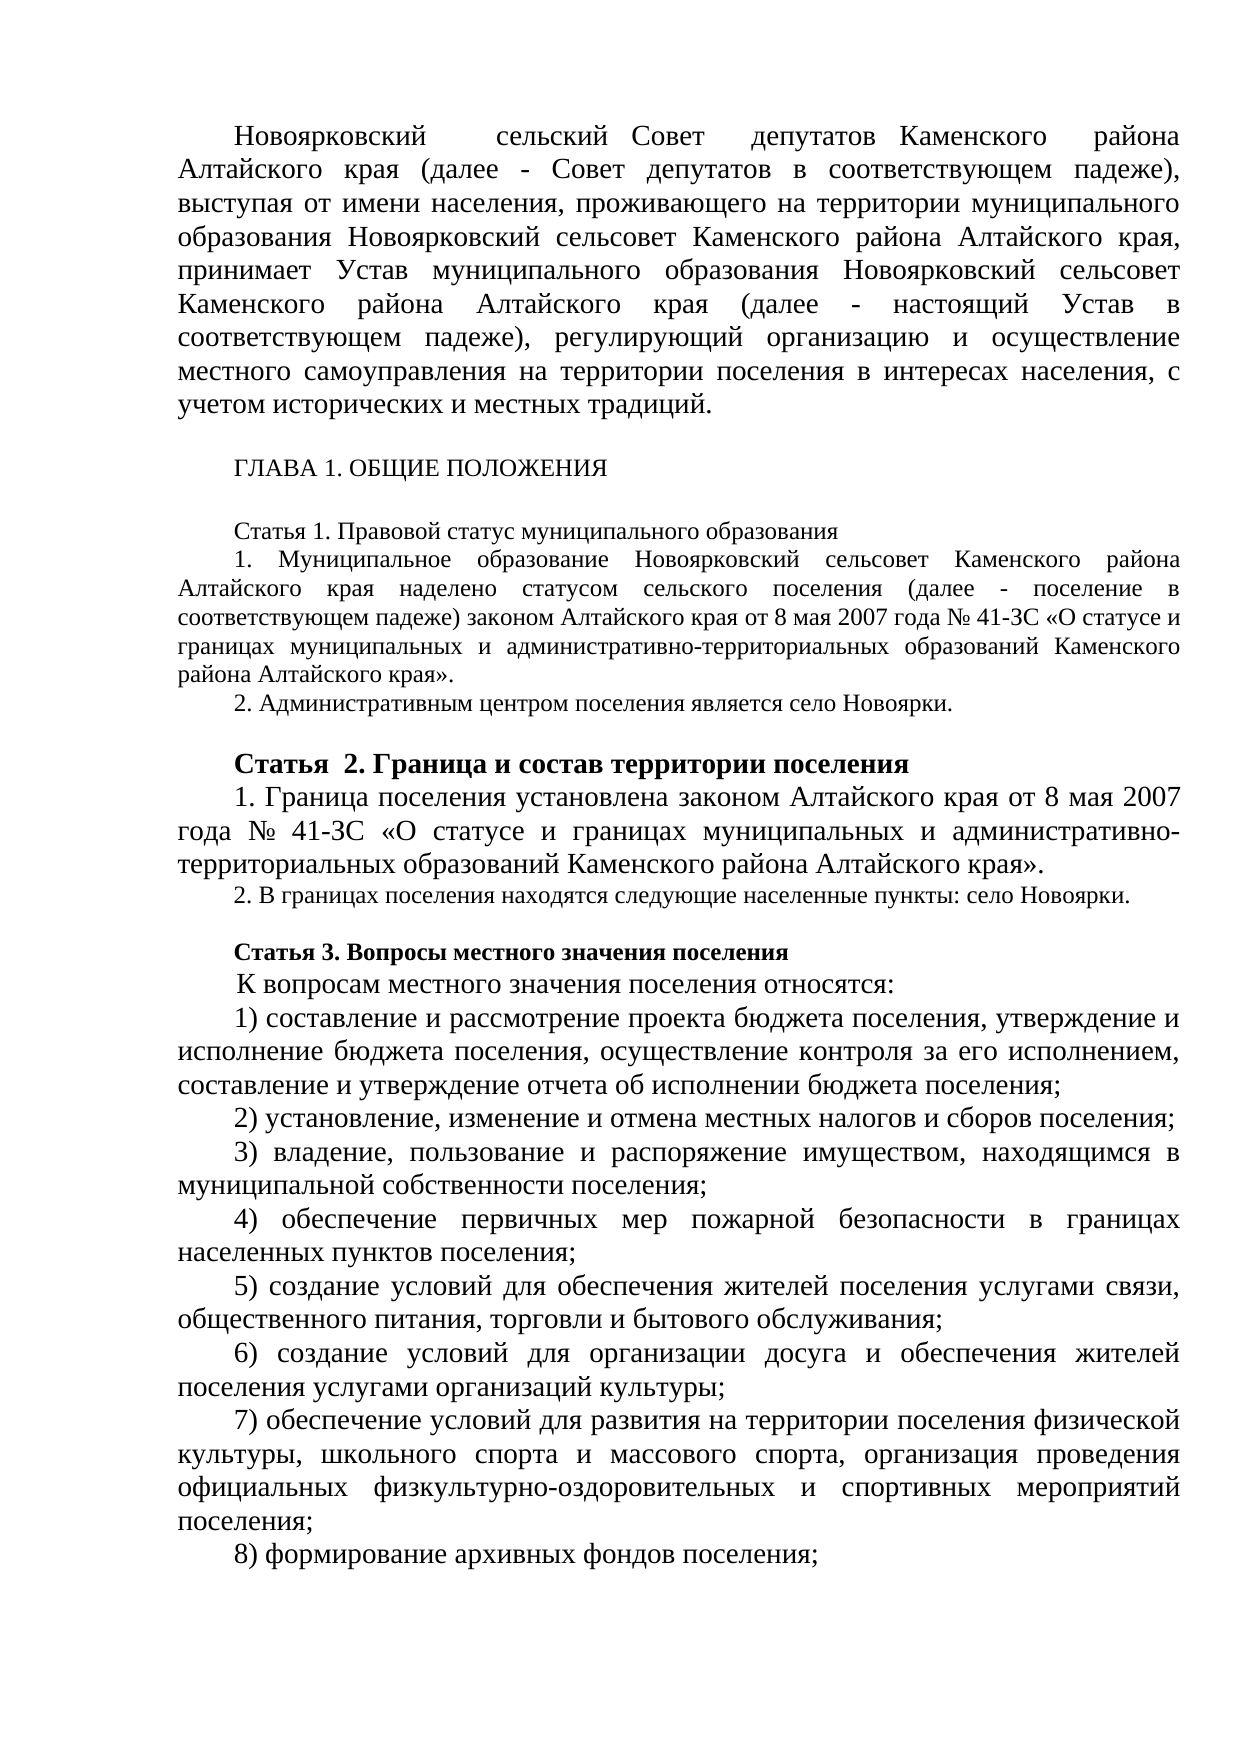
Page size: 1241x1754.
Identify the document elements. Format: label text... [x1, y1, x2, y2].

text 4) обеспечение первичных мер пожарной безопасности в границах населенных пунктов поселения; [177, 1201, 1181, 1268]
text К вопросам местного значения поселения относятся: [177, 966, 1181, 1000]
subtitle ГЛАВА 1. ОБЩИЕ ПОЛОЖЕНИЯ [177, 453, 1181, 482]
text 1. Муниципальное образование Новоярковский сельсовет Каменского района Алтайского края наделено статусом сельского поселения (далее - поселение в соответствующем падеже) законом Алтайского края от 8 мая 2007 года № 41-ЗС «О статусе и границах муниципальных и административно-территориальных образований Каменского района Алтайского края». [177, 544, 1181, 688]
subtitle Статья 1. Правовой статус муниципального образования [177, 516, 1181, 544]
text 1) составление и рассмотрение проекта бюджета поселения, утверждение и исполнение бюджета поселения, осуществление контроля за его исполнением, составление и утверждение отчета об исполнении бюджета поселения; [177, 1000, 1181, 1100]
text 7) обеспечение условий для развития на территории поселения физической культуры, школьного спорта и массового спорта, организация проведения официальных физкультурно-оздоровительных и спортивных мероприятий поселения; [177, 1402, 1181, 1536]
text 2) установление, изменение и отмена местных налогов и сборов поселения; [177, 1100, 1181, 1134]
text 2. В границах поселения находятся следующие населенные пункты: село Новоярки. [177, 880, 1181, 909]
text Новоярковский сельский Совет депутатов Каменского района Алтайского края (далее - Совет депутатов в соответствующем падеже), выступая от имени населения, проживающего на территории муниципального образования Новоярковский сельсовет Каменского района Алтайского края, принимает Устав муниципального образования Новоярковский сельсовет Каменского района Алтайского края (далее - настоящий Устав в соответствующем падеже), регулирующий организацию и осуществление местного самоуправления на территории поселения в интересах населения, с учетом исторических и местных традиций. [177, 118, 1181, 420]
text 2. Административным центром поселения является село Новоярки. [177, 688, 1181, 717]
text 3) владение, пользование и распоряжение имуществом, находящимся в муниципальной собственности поселения; [177, 1134, 1181, 1201]
text 6) создание условий для организации досуга и обеспечения жителей поселения услугами организаций культуры; [177, 1335, 1181, 1402]
title Статья 2. Граница и состав территории поселения [177, 746, 1181, 779]
text Статья 3. Вопросы местного значения поселения [177, 937, 1181, 966]
text 8) формирование архивных фондов поселения; [177, 1536, 1181, 1570]
text 1. Граница поселения установлена законом Алтайского края от 8 мая 2007 года № 41-ЗС «О статусе и границах муниципальных и административно-территориальных образований Каменского района Алтайского края». [177, 779, 1181, 880]
text 5) создание условий для обеспечения жителей поселения услугами связи, общественного питания, торговли и бытового обслуживания; [177, 1268, 1181, 1335]
